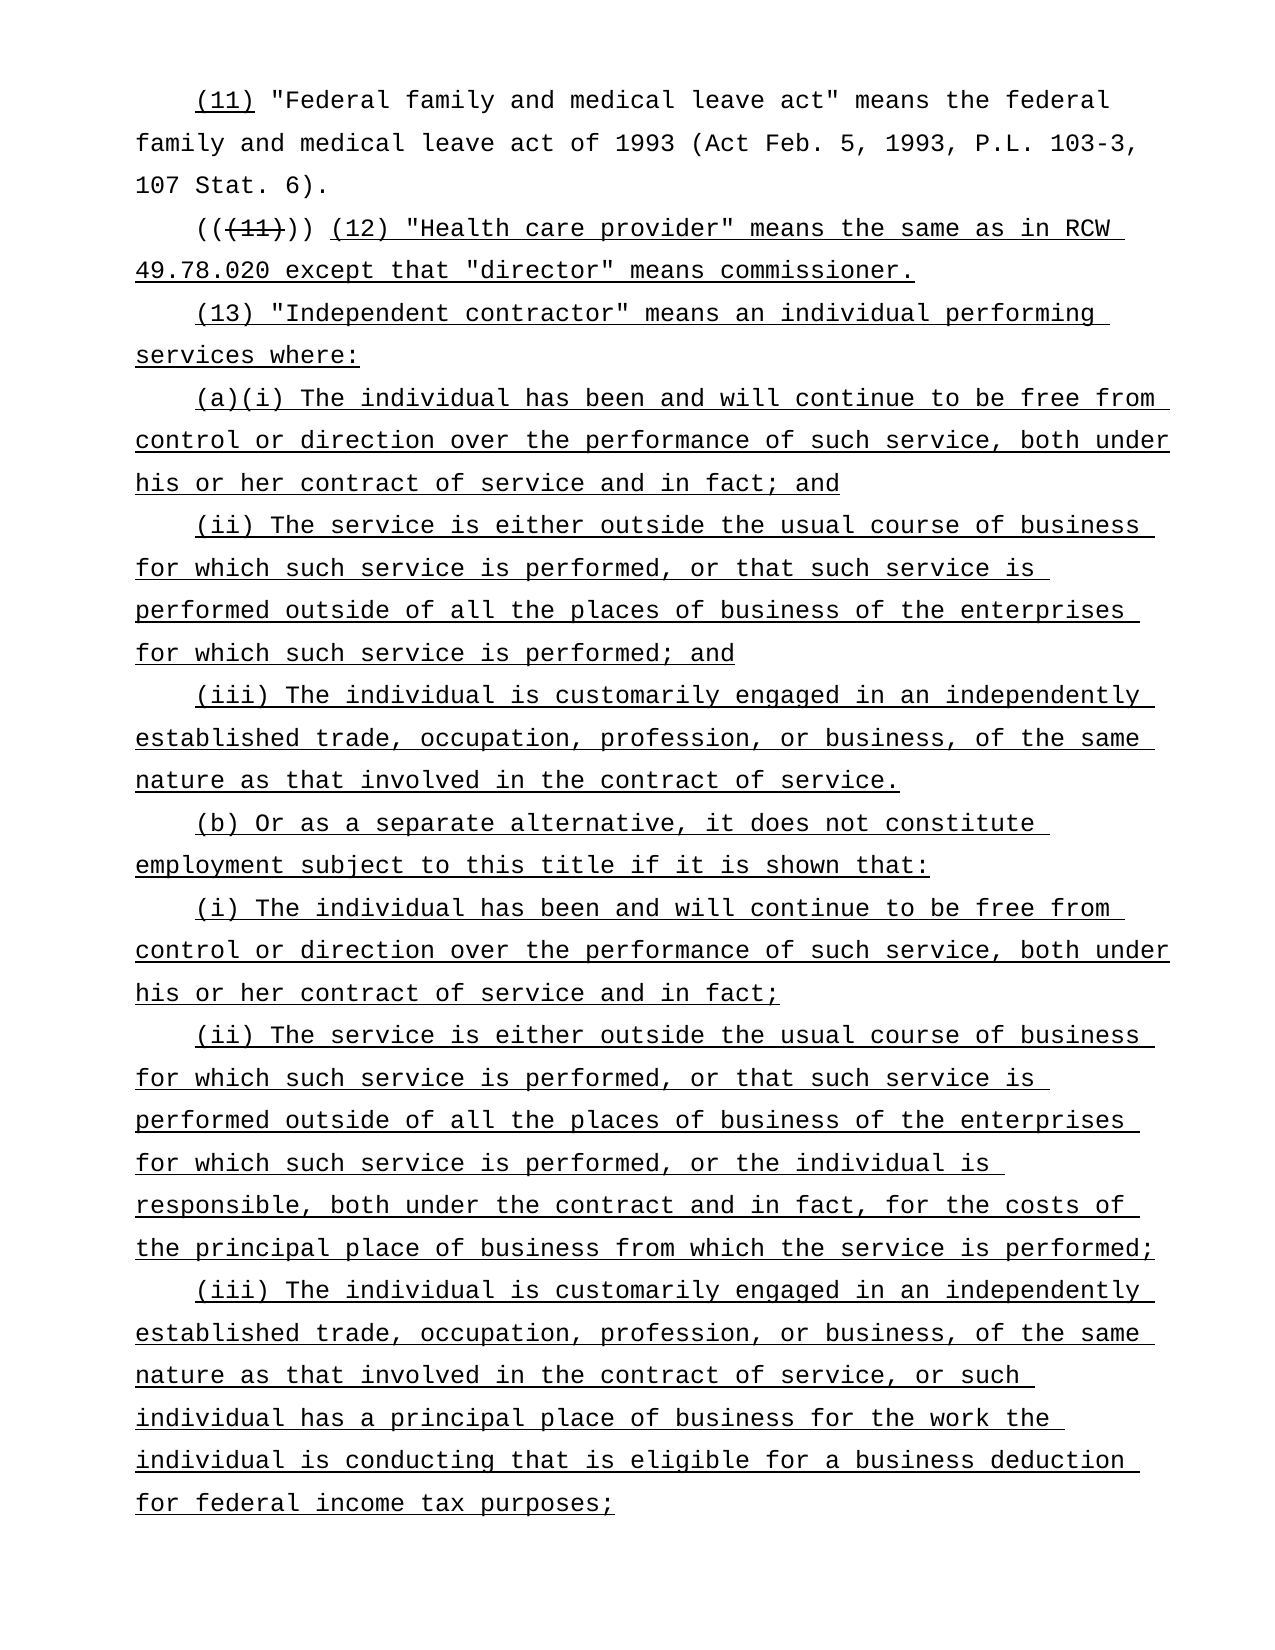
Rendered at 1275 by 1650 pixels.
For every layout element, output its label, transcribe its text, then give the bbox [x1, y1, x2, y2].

text (a)(i) The individual has been and will continue to be free from control or direction over the performance of such service, both under his or her contract of service and in fact; and [135, 372, 1170, 451]
text (i) The individual has been and will continue to be free from control or direction over the performance of such service, both under his or her contract of service and in fact; [135, 882, 1170, 961]
text (((11))) (12) "Health care provider" means the same as in RCW 49.78.020 except that "director" means commissioner. [135, 202, 1170, 287]
text (i) The individual has been and will continue to be free from control or direction over the performance of such service, both under his or her contract of service and in fact; [135, 963, 1170, 1010]
text (a)(i) The individual has been and will continue to be free from control or direction over the performance of such service, both under his or her contract of service and in fact; and [135, 453, 1170, 500]
text (11) "Federal family and medical leave act" means the federal family and medical leave act of 1993 (Act Feb. 5, 1993, P.L. 103-3, 107 Stat. 6). [135, 75, 1170, 202]
text (13) "Independent contractor" means an individual performing services where: [135, 287, 1170, 372]
text (iii) The individual is customarily engaged in an independently established trade, occupation, profession, or business, of the same nature as that involved in the contract of service. [135, 670, 1170, 797]
text (b) Or as a separate alternative, it does not constitute employment subject to this title if it is shown that: [135, 797, 1170, 882]
text (ii) The service is either outside the usual course of business for which such service is performed, or that such service is performed outside of all the places of business of the enterprises for which such service is performed; and [135, 500, 1170, 670]
text (ii) The service is either outside the usual course of business for which such service is performed, or that such service is performed outside of all the places of business of the enterprises for which such service is performed, or the individual is responsible, both under the contract and in fact, for the costs of the principal place of business from which the service is performed; [135, 1010, 1170, 1265]
text (iii) The individual is customarily engaged in an independently established trade, occupation, profession, or business, of the same nature as that involved in the contract of service, or such individual has a principal place of business for the work the individual is conducting that is eligible for a business deduction for federal income tax purposes; [135, 1265, 1170, 1520]
